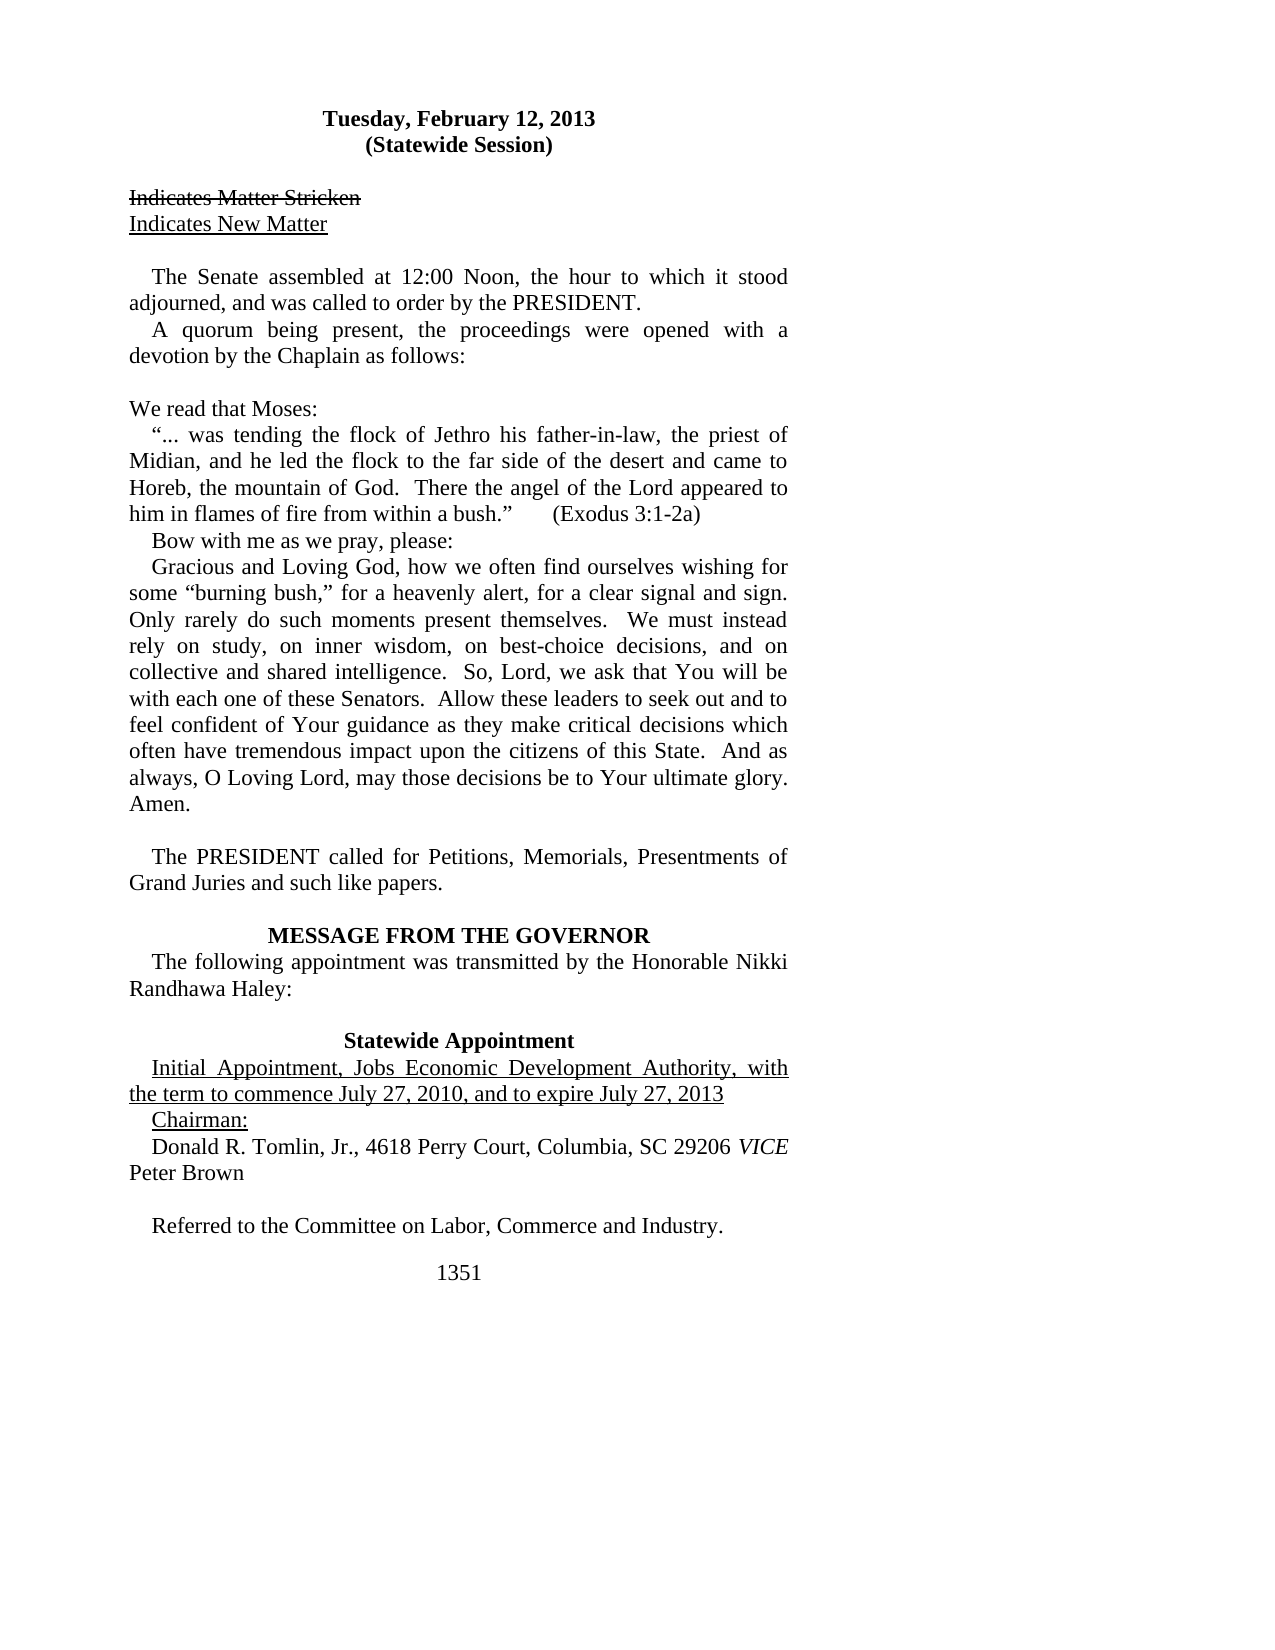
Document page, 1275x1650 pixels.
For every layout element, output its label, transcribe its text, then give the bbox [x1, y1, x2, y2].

text Indicates Matter Stricken [129, 184, 789, 210]
text The following appointment was transmitted by the Honorable Nikki Randhawa Haley: [129, 948, 789, 1001]
text Referred to the Committee on Labor, Commerce and Industry. [129, 1212, 789, 1238]
text MESSAGE FROM THE GOVERNOR [129, 922, 789, 948]
text Chairman: [129, 1106, 789, 1133]
text The Senate assembled at 12:00 Noon, the hour to which it stood adjourned, and was called to order by the PRESIDENT. [129, 263, 789, 316]
text The PRESIDENT called for Petitions, Memorials, Presentments of Grand Juries and such like papers. [129, 843, 789, 896]
text (Statewide Session) [129, 131, 789, 158]
text A quorum being present, the proceedings were opened with a devotion by the Chaplain as follows: [129, 316, 789, 368]
subtitle Indicates New Matter [129, 210, 789, 237]
text Initial Appointment, Jobs Economic Development Authority, with the term to commence July 27, 2010, and to expire July 27, 2013 [129, 1054, 789, 1106]
text We read that Moses: [129, 395, 789, 421]
text Tuesday, February 12, 2013 [129, 105, 789, 131]
text Donald R. Tomlin, Jr., 4618 Perry Court, Columbia, SC 29206 VICE Peter Brown [129, 1133, 789, 1186]
text Statewide Appointment [129, 1027, 789, 1054]
text Bow with me as we pray, please: [129, 527, 789, 553]
text “... was tending the flock of Jethro his father-in-law, the priest of Midian, and he led the flock to the far side of the desert and came to Horeb, the mountain of God. There the angel of the Lord appeared to him in flames of fire from within a bush.” (Exodus 3:1-2a) [129, 421, 789, 527]
text Gracious and Loving God, how we often find ourselves wishing for some “burning bush,” for a heavenly alert, for a clear signal and sign. Only rarely do such moments present themselves. We must instead rely on study, on inner wisdom, on best-choice decisions, and on collective and shared intelligence. So, Lord, we ask that You will be with each one of these Senators. Allow these leaders to seek out and to feel confident of Your guidance as they make critical decisions which often have tremendous impact upon the citizens of this State. And as always, O Loving Lord, may those decisions be to Your ultimate glory. Amen. [129, 553, 789, 817]
